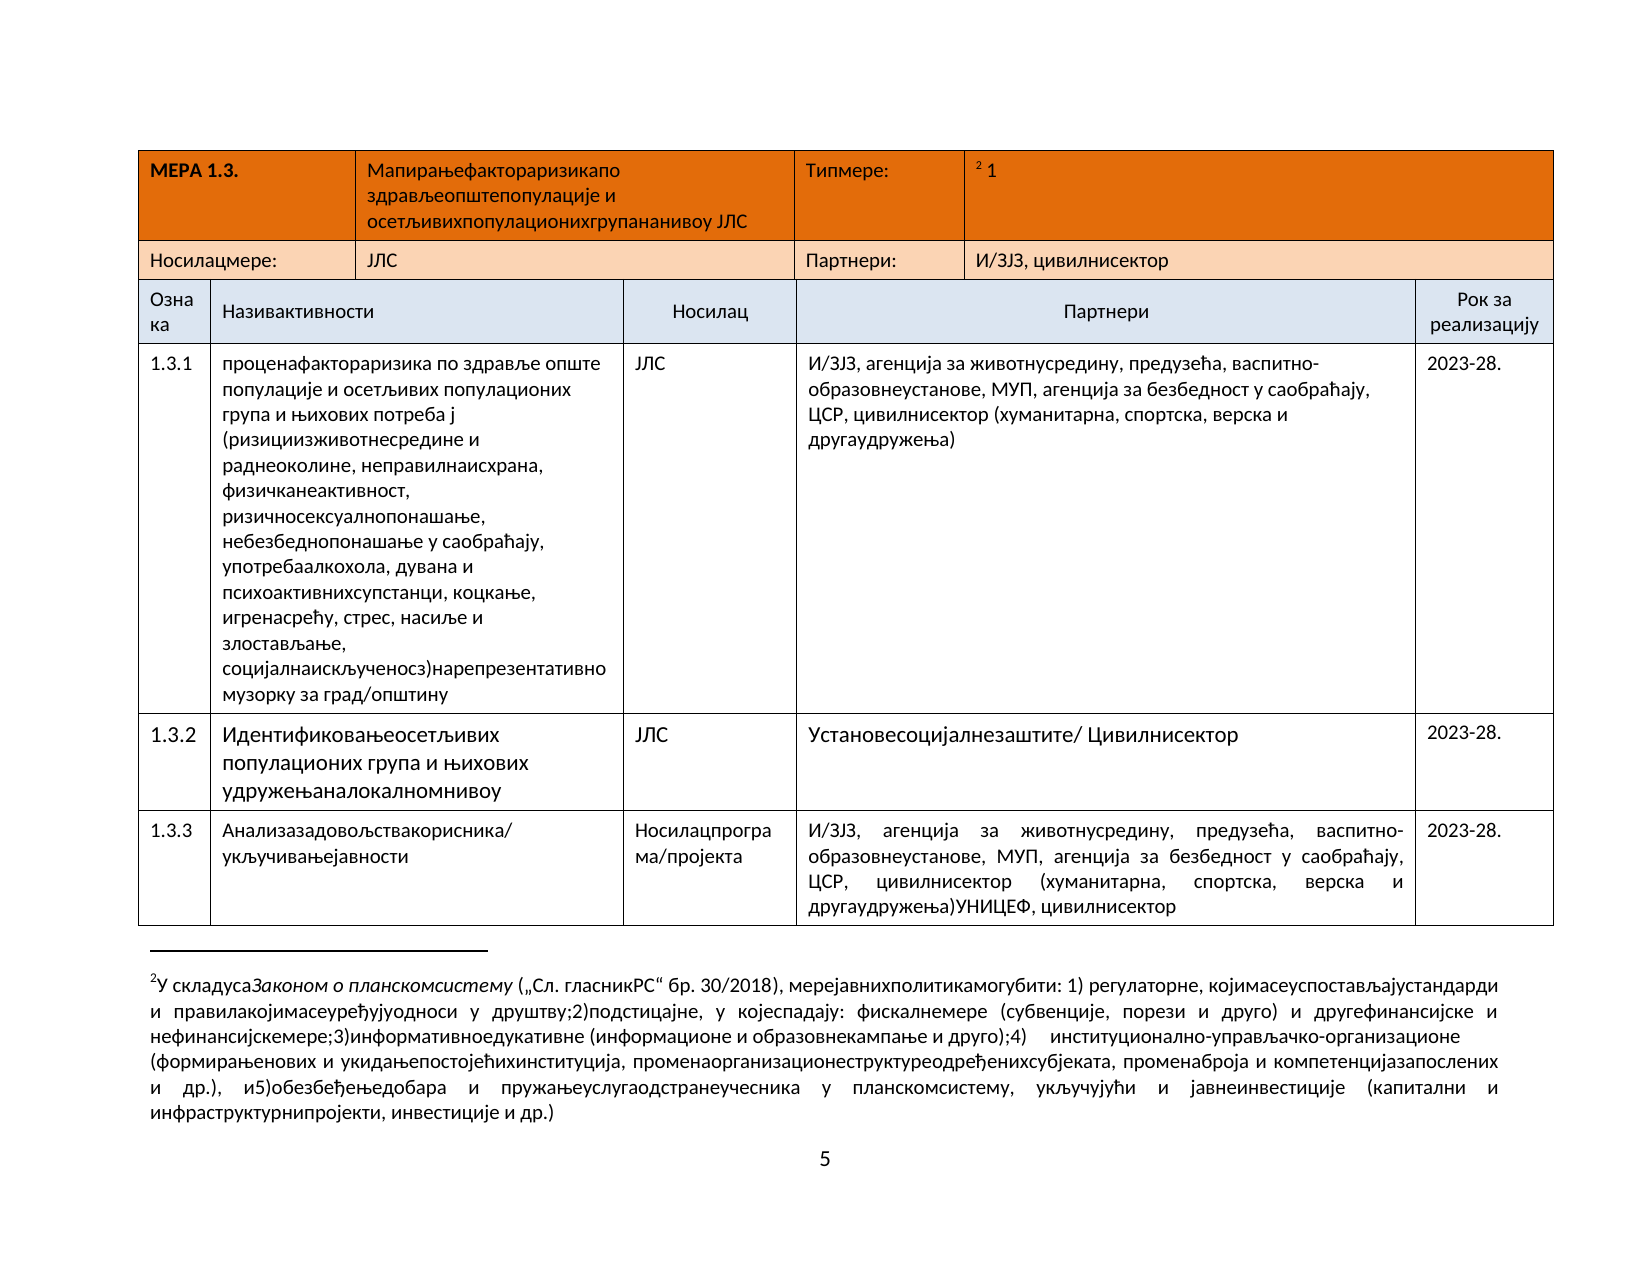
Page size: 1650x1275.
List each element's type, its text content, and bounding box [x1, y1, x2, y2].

table_cell JЛС [624, 714, 796, 810]
table_cell Ознака [139, 280, 210, 343]
table_header 1 [965, 151, 1553, 240]
table_cell Партнери: [795, 241, 964, 279]
table_header Типмере: [795, 151, 964, 240]
table_cell 2023-28. [1416, 714, 1553, 810]
table_cell 2023-28. [1416, 344, 1553, 712]
table_cell проценафактораризика по здравље опште популације и осетљивих популационих група и њихових потреба ј (ризициизживотнесредине и раднеоколине, неправилнаисхрана, физичканеактивност, ризичносексуалнопонашање, небезбеднопонашање у саобраћају, употребаалкохола, дувана и психоактивнихсупстанци, коцкање, игренасрећу, стрес, насиље и злостављање, социјалнаискљученосз)нарепрезентативномузорку за град/општину [211, 344, 623, 712]
table_cell ЈЛС [624, 344, 796, 712]
table_cell Носилац [624, 280, 796, 343]
table_cell 2023-28. [1416, 811, 1553, 925]
table_cell Носилацмере: [139, 241, 355, 279]
table_cell Установесоцијалнезаштите/ Цивилнисектор [797, 714, 1415, 810]
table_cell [797, 811, 1415, 925]
table_header МЕРА 1.3. [139, 151, 355, 240]
table_cell И/ЗЈЗ, агенција за животнусредину, предузећа, васпитно-образовнеустанове, МУП, агенција за безбедност у саобраћају, ЦСР, цивилнисектор (хуманитарна, спортска, верска и другаудружења) [797, 344, 1415, 712]
table_cell Носилацпрограма/пројекта [624, 811, 796, 925]
table_cell Називактивности [211, 280, 623, 343]
table_cell И/ЗЈЗ, цивилнисектор [965, 241, 1553, 279]
table_cell ЈЛС [356, 241, 794, 279]
table_cell Рок за реализацију [1416, 280, 1553, 343]
table_cell Идентификовањеосетљивих популационих група и њихових удружењаналокалномнивоу [211, 714, 623, 810]
table_cell 1.3.1 [139, 344, 210, 712]
table_cell Анализазадовољствакорисника/укључивањејавности [211, 811, 623, 925]
table_header Мапирањефактораризикапо здрављеопштепопулације и осетљивихпопулационихгрупананивоу ЈЛС [356, 151, 794, 240]
table_cell 1.3.3 [139, 811, 210, 925]
table_cell 1.3.2 [139, 714, 210, 810]
table_cell Партнери [797, 280, 1415, 343]
